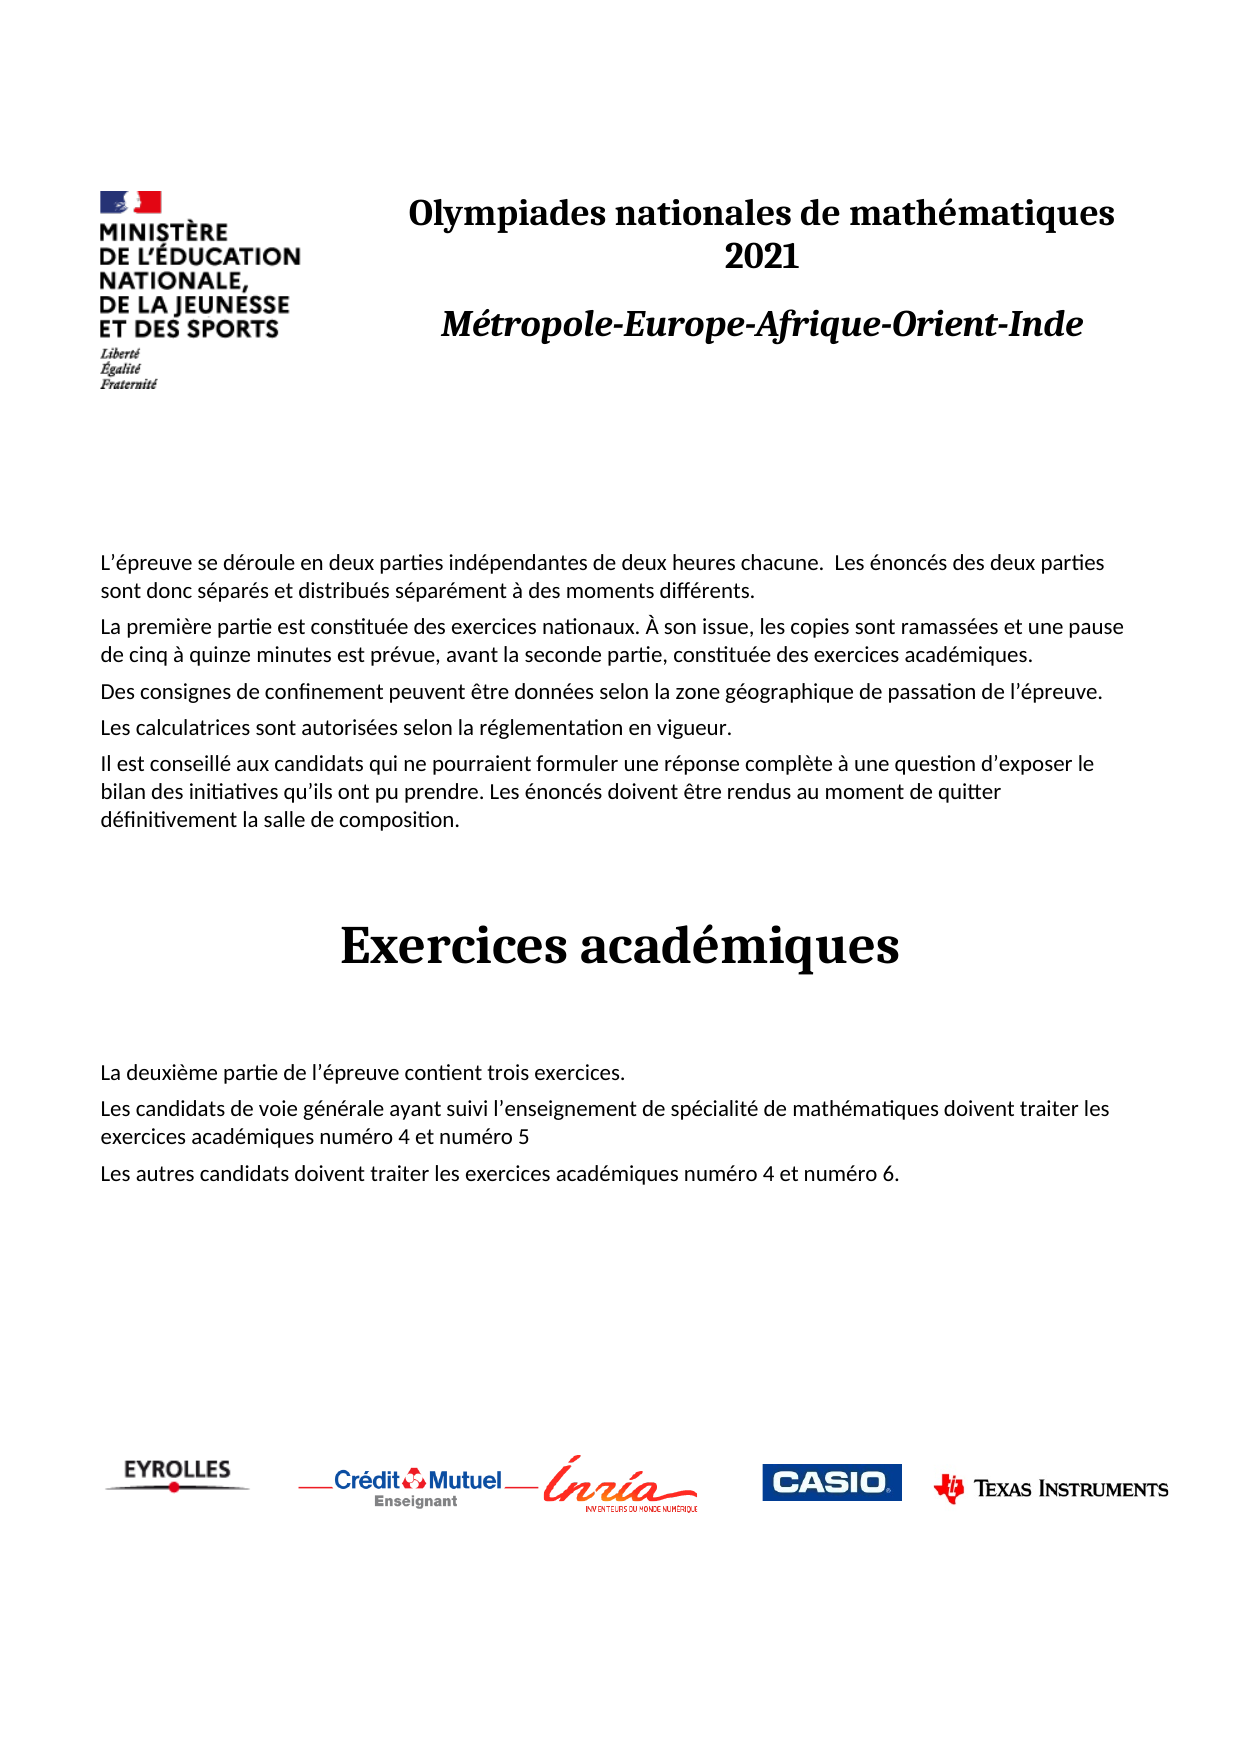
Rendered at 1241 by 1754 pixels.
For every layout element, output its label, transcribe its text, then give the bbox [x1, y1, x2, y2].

text Des consignes de confinement peuvent être données selon la zone géographique de passation de l’épreuve. [100, 677, 1140, 705]
picture [762, 1464, 902, 1501]
picture [296, 1464, 539, 1512]
table_header [89, 1450, 263, 1546]
text Les candidats de voie générale ayant suivi l’enseignement de spécialité de mathématiques doivent traiter les exercices académiques numéro 4 et numéro 5 [100, 1094, 1140, 1150]
text Les calculatrices sont autorisées selon la réglementation en vigueur. [100, 713, 1140, 741]
table_header [529, 1450, 721, 1546]
text Il est conseillé aux candidats qui ne pourraient formuler une réponse complète à une question d’exposer le bilan des initiatives qu’ils ont pu prendre. Les énoncés doivent être rendus au moment de quitter définitivement la salle de composition. [100, 749, 1140, 833]
text La première partie est constituée des exercices nationaux. À son issue, les copies sont ramassées et une pause de cinq à quinze minutes est prévue, avant la seconde partie, constituée des exercices académiques. [100, 612, 1140, 668]
table_header Olympiades nationales de mathématiques 2021 Métropole-Europe-Afrique-Orient-Inde [381, 166, 1143, 415]
table_header [263, 1450, 529, 1546]
table_header [957, 1450, 1175, 1546]
picture [933, 1464, 1169, 1514]
table_header [89, 166, 381, 415]
text Les autres candidats doivent traiter les exercices académiques numéro 4 et numéro 6. [100, 1159, 1140, 1187]
text Exercices académiques [100, 914, 1140, 977]
table_header [721, 1450, 957, 1546]
picture [100, 191, 351, 389]
text La deuxième partie de l’épreuve contient trois exercices. [100, 1058, 1140, 1086]
text L’épreuve se déroule en deux parties indépendantes de deux heures chacune. Les énoncés des deux parties sont donc séparés et distribués séparément à des moments différents. [100, 548, 1140, 604]
picture [100, 1449, 263, 1503]
picture [543, 1455, 698, 1513]
